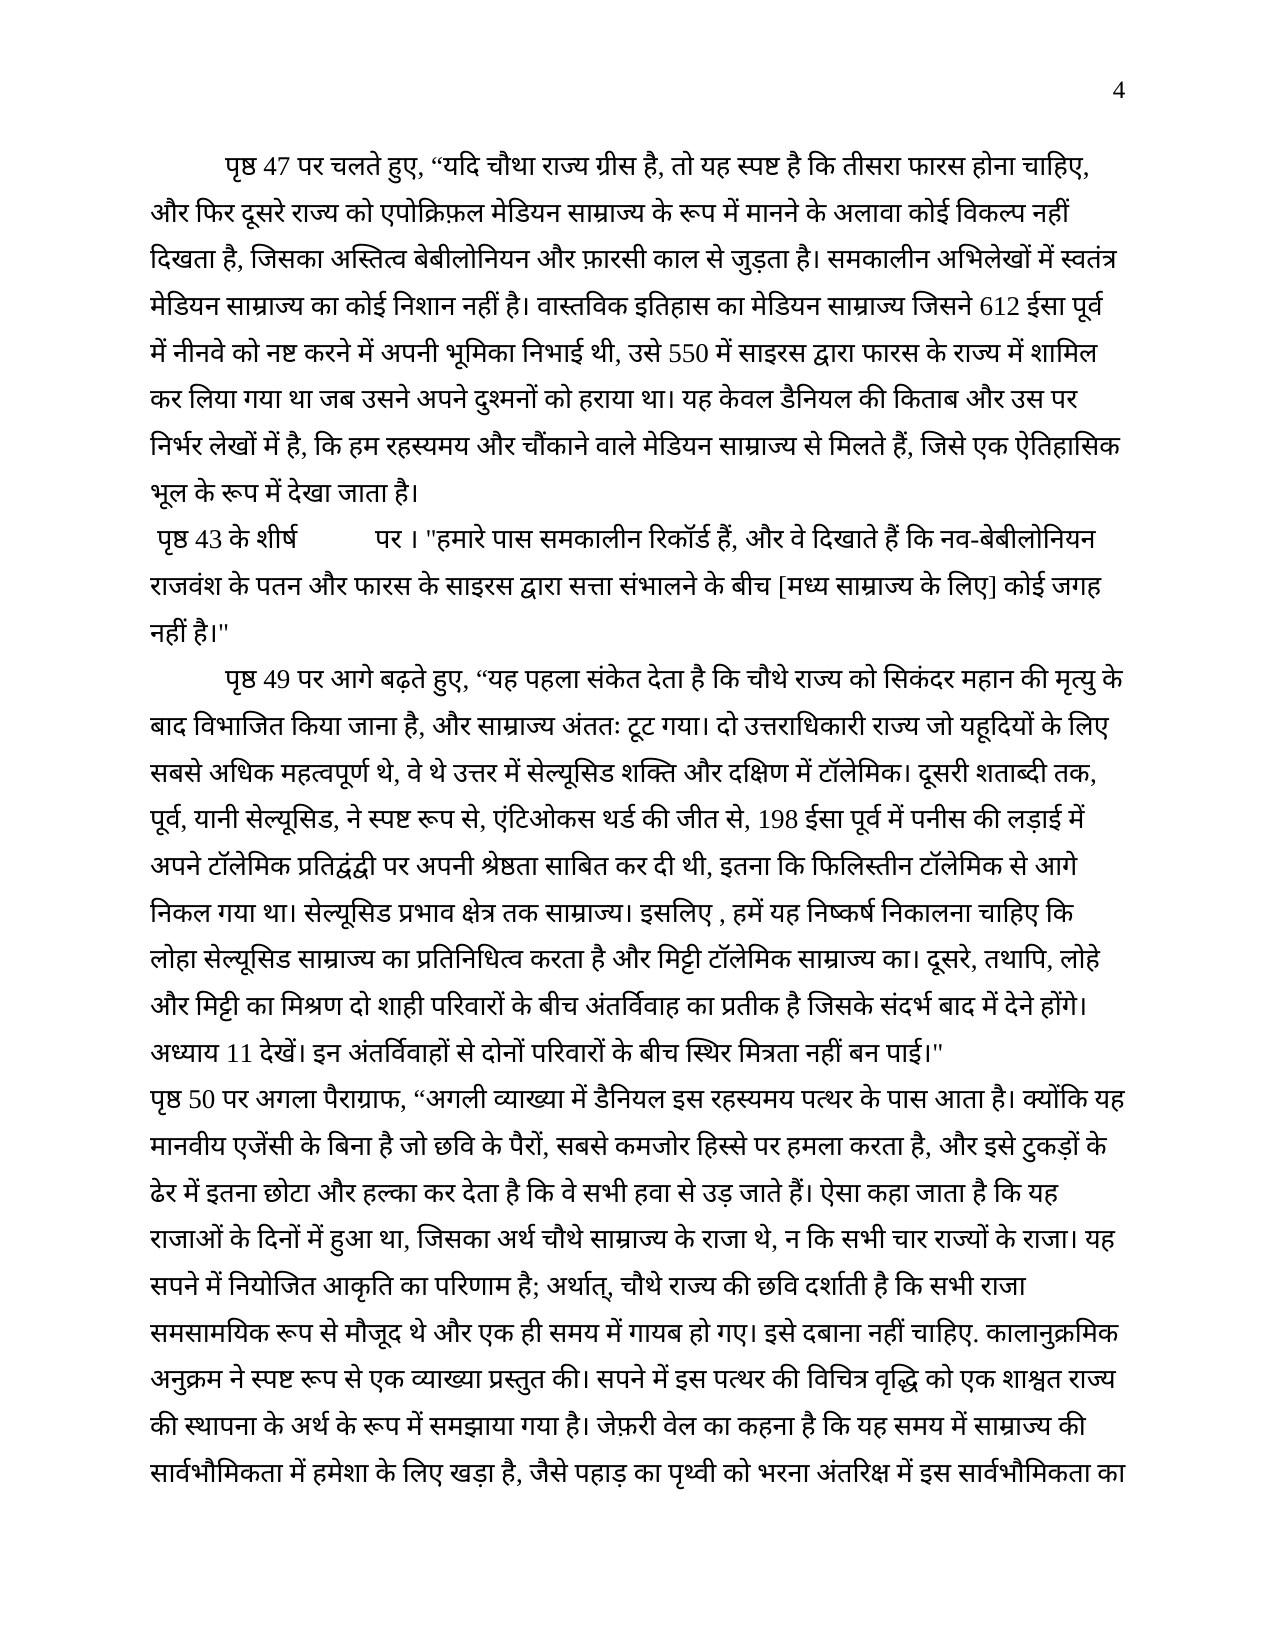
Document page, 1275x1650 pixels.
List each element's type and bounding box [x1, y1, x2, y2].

text [150, 1083, 1125, 1488]
text [150, 150, 1125, 1068]
